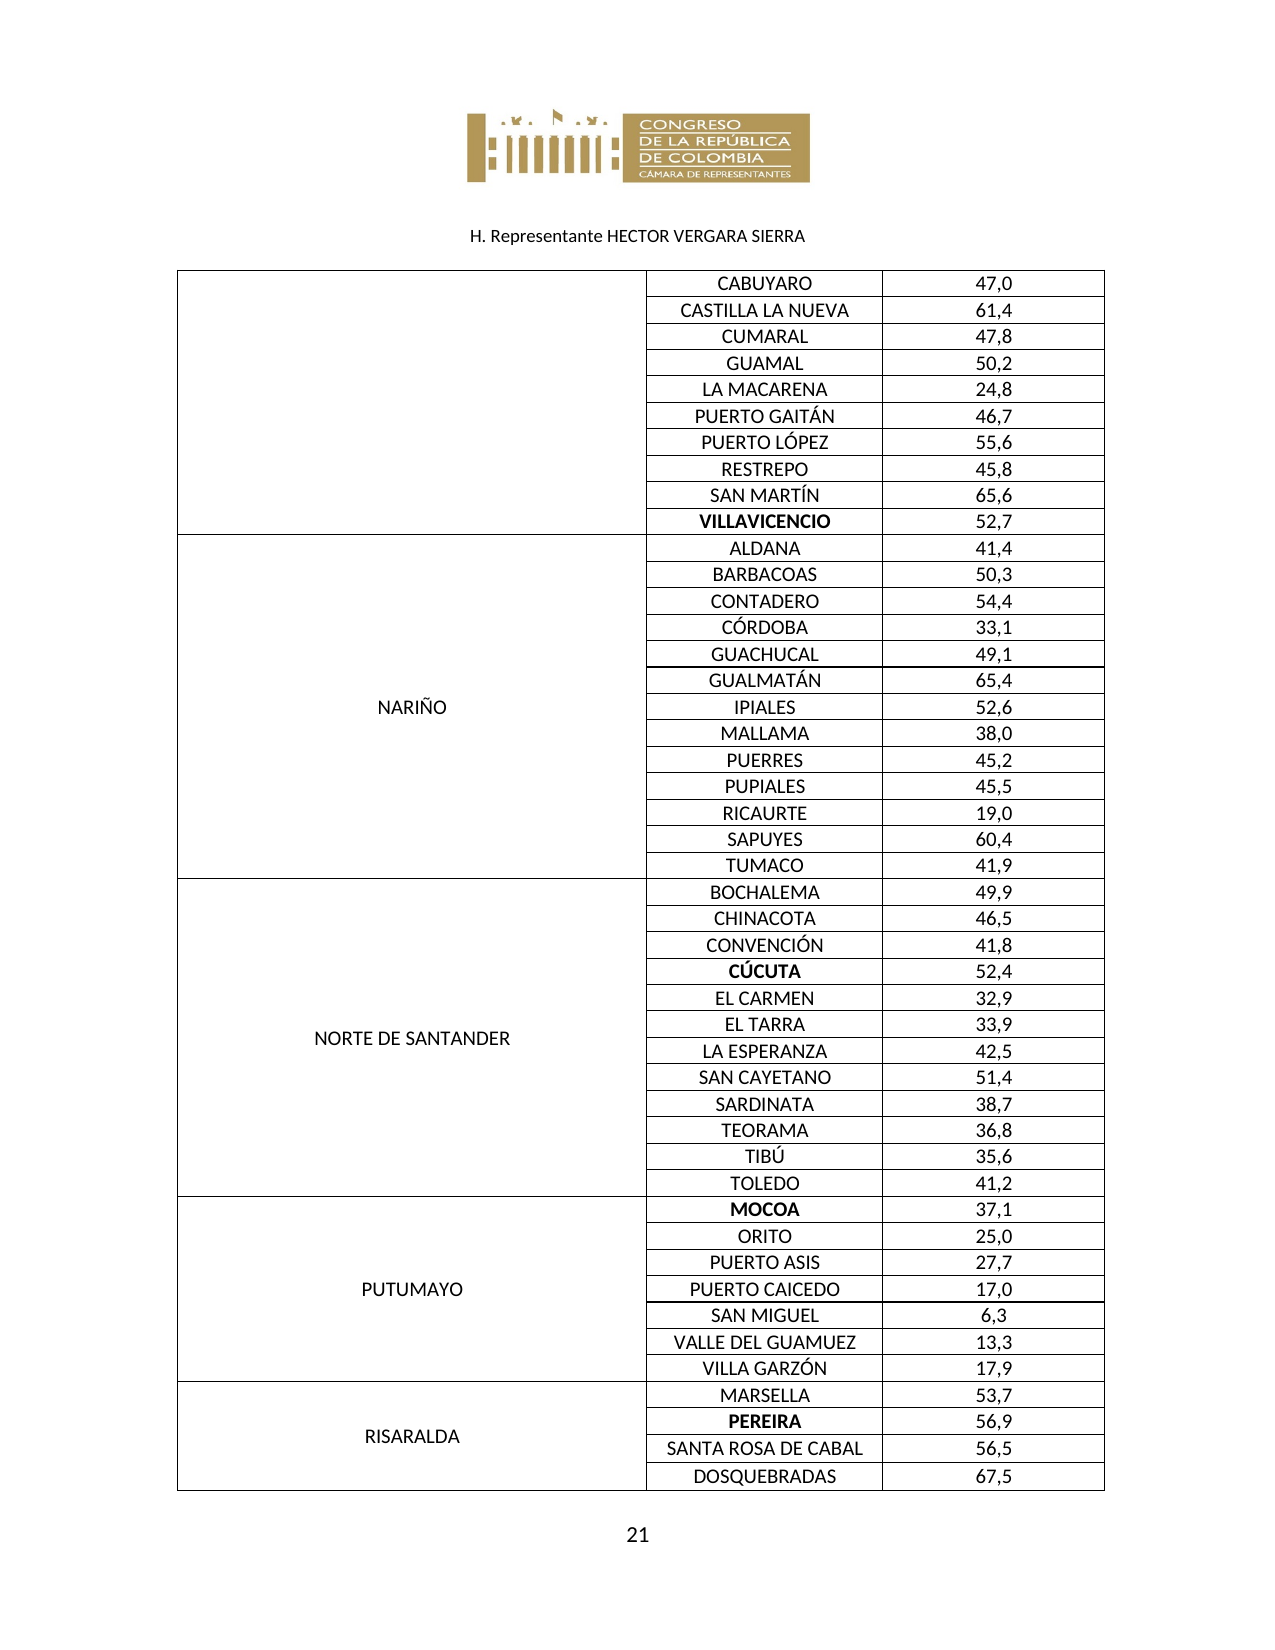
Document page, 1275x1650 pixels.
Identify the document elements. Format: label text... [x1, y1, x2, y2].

table_cell IPIALES [647, 694, 882, 719]
table_cell CABUYARO [647, 271, 882, 296]
table_cell CONVENCIÓN [647, 932, 882, 957]
table_cell BOCHALEMA [647, 879, 882, 904]
table_cell 24,8 [883, 376, 1104, 402]
table_cell TUMACO [647, 853, 882, 878]
table_cell 17,9 [883, 1355, 1104, 1381]
table_cell 49,1 [883, 641, 1104, 666]
table_cell 41,4 [883, 535, 1104, 561]
table_cell 46,5 [883, 906, 1104, 931]
table_cell 45,8 [883, 456, 1104, 481]
table_cell 52,7 [883, 509, 1104, 534]
table_cell PUPIALES [647, 773, 882, 799]
table_cell EL TARRA [647, 1011, 882, 1037]
table_cell 38,0 [883, 720, 1104, 746]
table_cell 45,5 [883, 773, 1104, 799]
table_cell TIBÚ [647, 1144, 882, 1169]
table_cell CUMARAL [647, 324, 882, 349]
table_cell 41,9 [883, 853, 1104, 878]
table_cell 38,7 [883, 1091, 1104, 1116]
table_cell 60,4 [883, 826, 1104, 852]
table_cell PEREIRA [647, 1408, 882, 1434]
table_cell 49,9 [883, 879, 1104, 904]
table_cell DOSQUEBRADAS [647, 1463, 882, 1490]
table_cell 19,0 [883, 800, 1104, 825]
table_cell SANTA ROSA DE CABAL [647, 1435, 882, 1462]
table_cell 13,3 [883, 1329, 1104, 1354]
table_cell 65,4 [883, 668, 1104, 693]
table_cell CHINACOTA [647, 906, 882, 931]
table_cell 32,9 [883, 985, 1104, 1010]
table_cell CÓRDOBA [647, 615, 882, 640]
table_cell SARDINATA [647, 1091, 882, 1116]
table_cell 37,1 [883, 1197, 1104, 1222]
table_cell 36,8 [883, 1117, 1104, 1143]
table_cell RISARALDA [178, 1382, 646, 1490]
table_cell NARIÑO [178, 535, 646, 878]
table_cell 33,9 [883, 1011, 1104, 1037]
table_cell CÚCUTA [647, 959, 882, 984]
table_cell 53,7 [883, 1382, 1104, 1407]
table_cell 17,0 [883, 1276, 1104, 1301]
picture [458, 73, 817, 224]
table_cell 56,9 [883, 1408, 1104, 1434]
table_cell 33,1 [883, 615, 1104, 640]
table_cell VILLA GARZÓN [647, 1355, 882, 1381]
table_cell TOLEDO [647, 1170, 882, 1196]
table_cell 50,2 [883, 350, 1104, 375]
table_cell RICAURTE [647, 800, 882, 825]
table_cell VILLAVICENCIO [647, 509, 882, 534]
table_cell CASTILLA LA NUEVA [647, 297, 882, 322]
table_cell EL CARMEN [647, 985, 882, 1010]
table_cell 25,0 [883, 1223, 1104, 1248]
table_cell 54,4 [883, 588, 1104, 613]
table_cell 41,2 [883, 1170, 1104, 1196]
table_cell 47,0 [883, 271, 1104, 296]
table_cell 35,6 [883, 1144, 1104, 1169]
table_cell 46,7 [883, 403, 1104, 428]
table_cell 47,8 [883, 324, 1104, 349]
table_cell 67,5 [883, 1463, 1104, 1490]
table_cell MALLAMA [647, 720, 882, 746]
table_cell LA ESPERANZA [647, 1038, 882, 1063]
table_cell MOCOA [647, 1197, 882, 1222]
table_cell RESTREPO [647, 456, 882, 481]
table_cell ORITO [647, 1223, 882, 1248]
table_cell 42,5 [883, 1038, 1104, 1063]
table_cell SAN CAYETANO [647, 1064, 882, 1090]
table_cell PUERTO GAITÁN [647, 403, 882, 428]
table_cell PUTUMAYO [178, 1197, 646, 1381]
table_cell 41,8 [883, 932, 1104, 957]
table_cell ALDANA [647, 535, 882, 561]
table_cell 52,6 [883, 694, 1104, 719]
table_cell PUERRES [647, 747, 882, 772]
table_cell GUALMATÁN [647, 668, 882, 693]
table_cell LA MACARENA [647, 376, 882, 402]
table_cell PUERTO ASIS [647, 1250, 882, 1275]
table_cell 52,4 [883, 959, 1104, 984]
table_cell 45,2 [883, 747, 1104, 772]
table_cell 55,6 [883, 429, 1104, 455]
table_cell GUAMAL [647, 350, 882, 375]
table_cell 50,3 [883, 562, 1104, 587]
table_cell GUACHUCAL [647, 641, 882, 666]
table_cell CONTADERO [647, 588, 882, 613]
table_cell 61,4 [883, 297, 1104, 322]
table_cell TEORAMA [647, 1117, 882, 1143]
table_cell SAN MARTÍN [647, 482, 882, 508]
table_cell NORTE DE SANTANDER [178, 879, 646, 1196]
table_cell 65,6 [883, 482, 1104, 508]
table_cell PUERTO CAICEDO [647, 1276, 882, 1301]
table_cell SAN MIGUEL [647, 1303, 882, 1328]
table_cell PUERTO LÓPEZ [647, 429, 882, 455]
table_cell SAPUYES [647, 826, 882, 852]
table_cell 27,7 [883, 1250, 1104, 1275]
table_cell MARSELLA [647, 1382, 882, 1407]
table_cell 51,4 [883, 1064, 1104, 1090]
table_cell VALLE DEL GUAMUEZ [647, 1329, 882, 1354]
table_cell 6,3 [883, 1303, 1104, 1328]
table_cell 56,5 [883, 1435, 1104, 1462]
table_cell BARBACOAS [647, 562, 882, 587]
